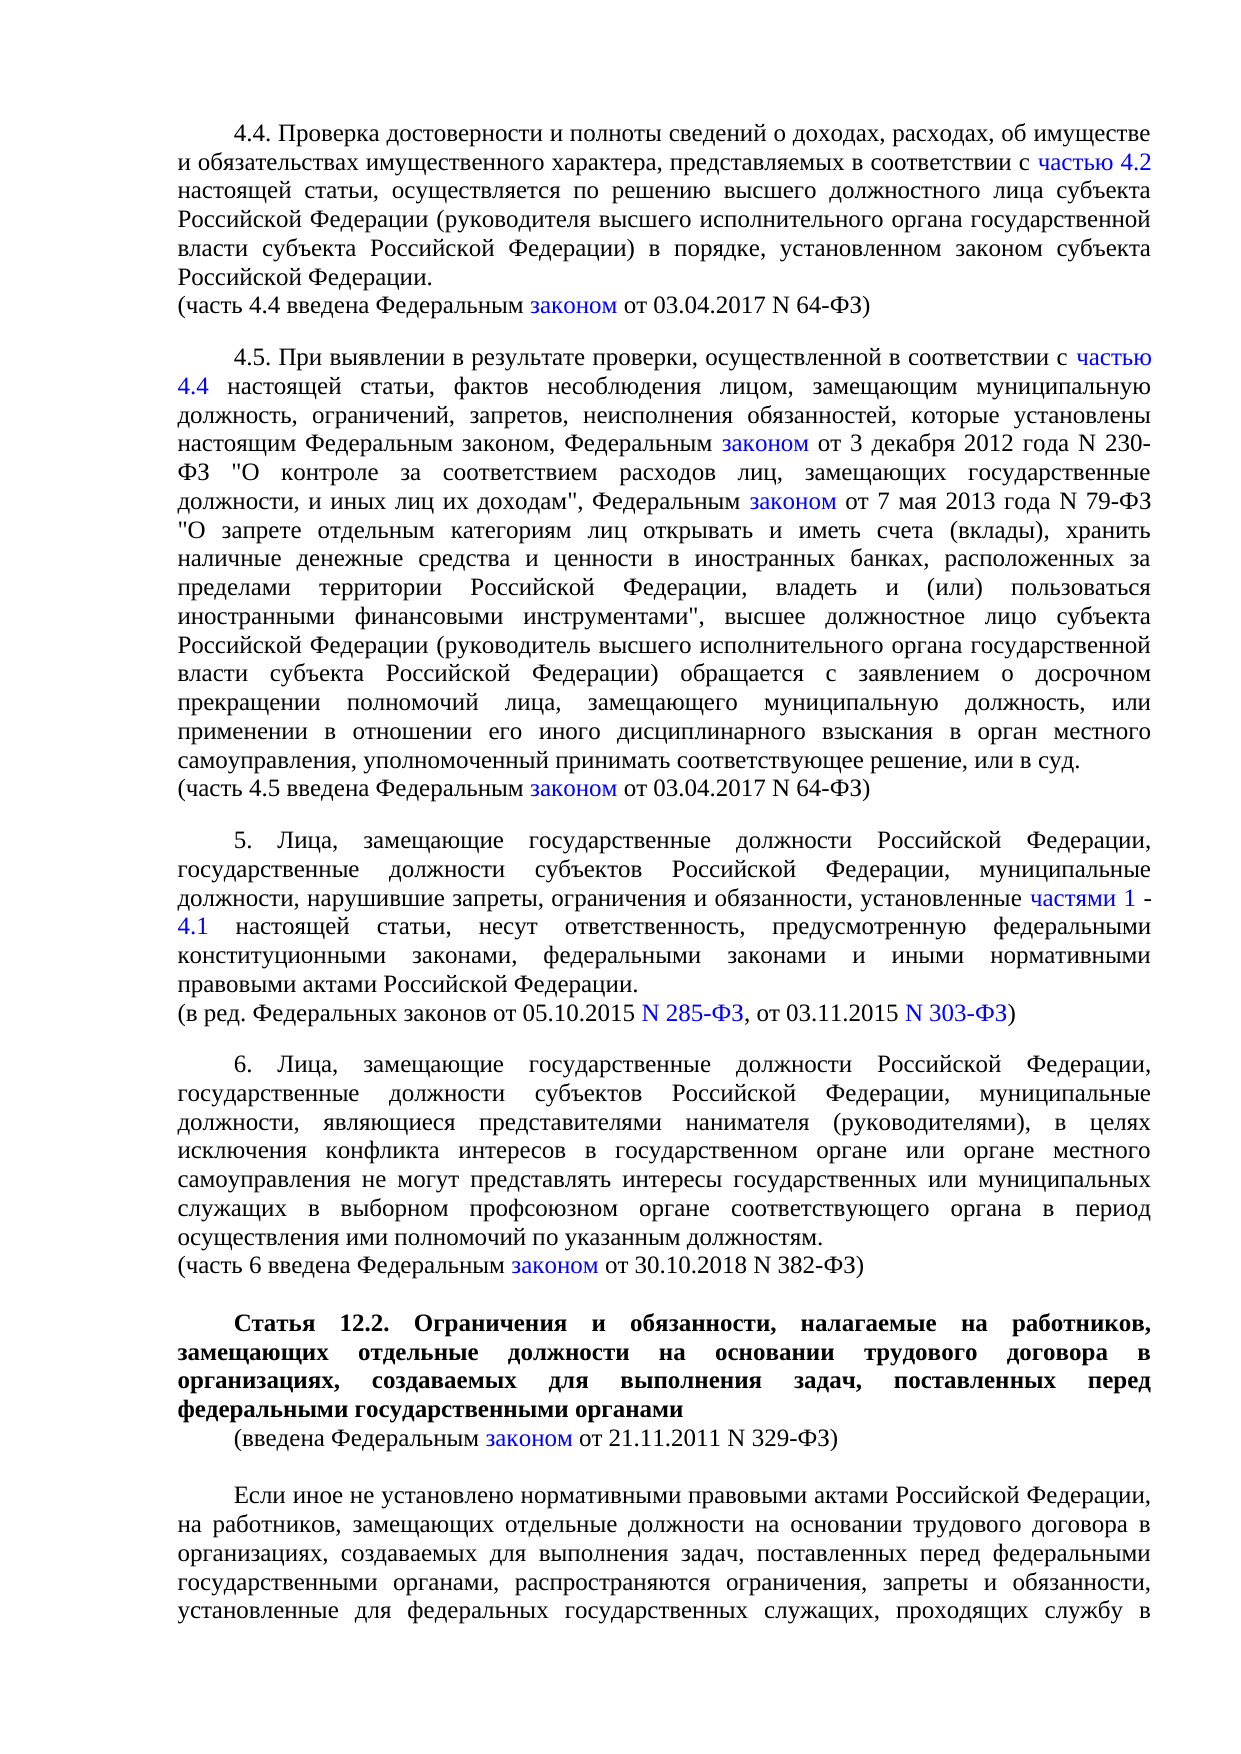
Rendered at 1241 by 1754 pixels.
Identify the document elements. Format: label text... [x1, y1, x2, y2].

text (часть 6 введена Федеральным законом от 30.10.2018 N 382-ФЗ) [177, 1251, 1152, 1279]
text (часть 4.4 введена Федеральным законом от 03.04.2017 N 64-ФЗ) [177, 291, 1152, 319]
text 6. Лица, замещающие государственные должности Российской Федерации, государственные должности субъектов Российской Федерации, муниципальные должности, являющиеся представителями нанимателя (руководителями), в целях исключения конфликта интересов в государственном органе или органе местного самоуправления не могут представлять интересы государственных или муниципальных служащих в выборном профсоюзном органе соответствующего органа в период осуществления ими полномочий по указанным должностям. [177, 1049, 1152, 1251]
text (часть 4.5 введена Федеральным законом от 03.04.2017 N 64-ФЗ) [177, 773, 1152, 802]
text 4.5. При выявлении в результате проверки, осуществленной в соответствии с частью 4.4 настоящей статьи, фактов несоблюдения лицом, замещающим муниципальную должность, ограничений, запретов, неисполнения обязанностей, которые установлены настоящим Федеральным законом, Федеральным законом от 3 декабря 2012 года N 230-ФЗ "О контроле за соответствием расходов лиц, замещающих государственные должности, и иных лиц их доходам", Федеральным законом от 7 мая 2013 года N 79-ФЗ "О запрете отдельным категориям лиц открывать и иметь счета (вклады), хранить наличные денежные средства и ценности в иностранных банках, расположенных за пределами территории Российской Федерации, владеть и (или) пользоваться иностранными финансовыми инструментами", высшее должностное лицо субъекта Российской Федерации (руководитель высшего исполнительного органа государственной власти субъекта Российской Федерации) обращается с заявлением о досрочном прекращении полномочий лица, замещающего муниципальную должность, или применении в отношении его иного дисциплинарного взыскания в орган местного самоуправления, уполномоченный принимать соответствующее решение, или в суд. [177, 342, 1152, 773]
text 5. Лица, замещающие государственные должности Российской Федерации, государственные должности субъектов Российской Федерации, муниципальные должности, нарушившие запреты, ограничения и обязанности, установленные частями 1 - 4.1 настоящей статьи, несут ответственность, предусмотренную федеральными конституционными законами, федеральными законами и иными нормативными правовыми актами Российской Федерации. [177, 825, 1152, 998]
text (введена Федеральным законом от 21.11.2011 N 329-ФЗ) [177, 1423, 1152, 1452]
text (в ред. Федеральных законов от 05.10.2015 N 285-ФЗ, от 03.11.2015 N 303-ФЗ) [177, 998, 1152, 1026]
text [177, 1481, 1152, 1624]
text 4.4. Проверка достоверности и полноты сведений о доходах, расходах, об имуществе и обязательствах имущественного характера, представляемых в соответствии с частью 4.2 настоящей статьи, осуществляется по решению высшего должностного лица субъекта Российской Федерации (руководителя высшего исполнительного органа государственной власти субъекта Российской Федерации) в порядке, установленном законом субъекта Российской Федерации. [177, 118, 1152, 291]
title Статья 12.2. Ограничения и обязанности, налагаемые на работников, замещающих отдельные должности на основании трудового договора в организациях, создаваемых для выполнения задач, поставленных перед федеральными государственными органами [177, 1308, 1152, 1423]
